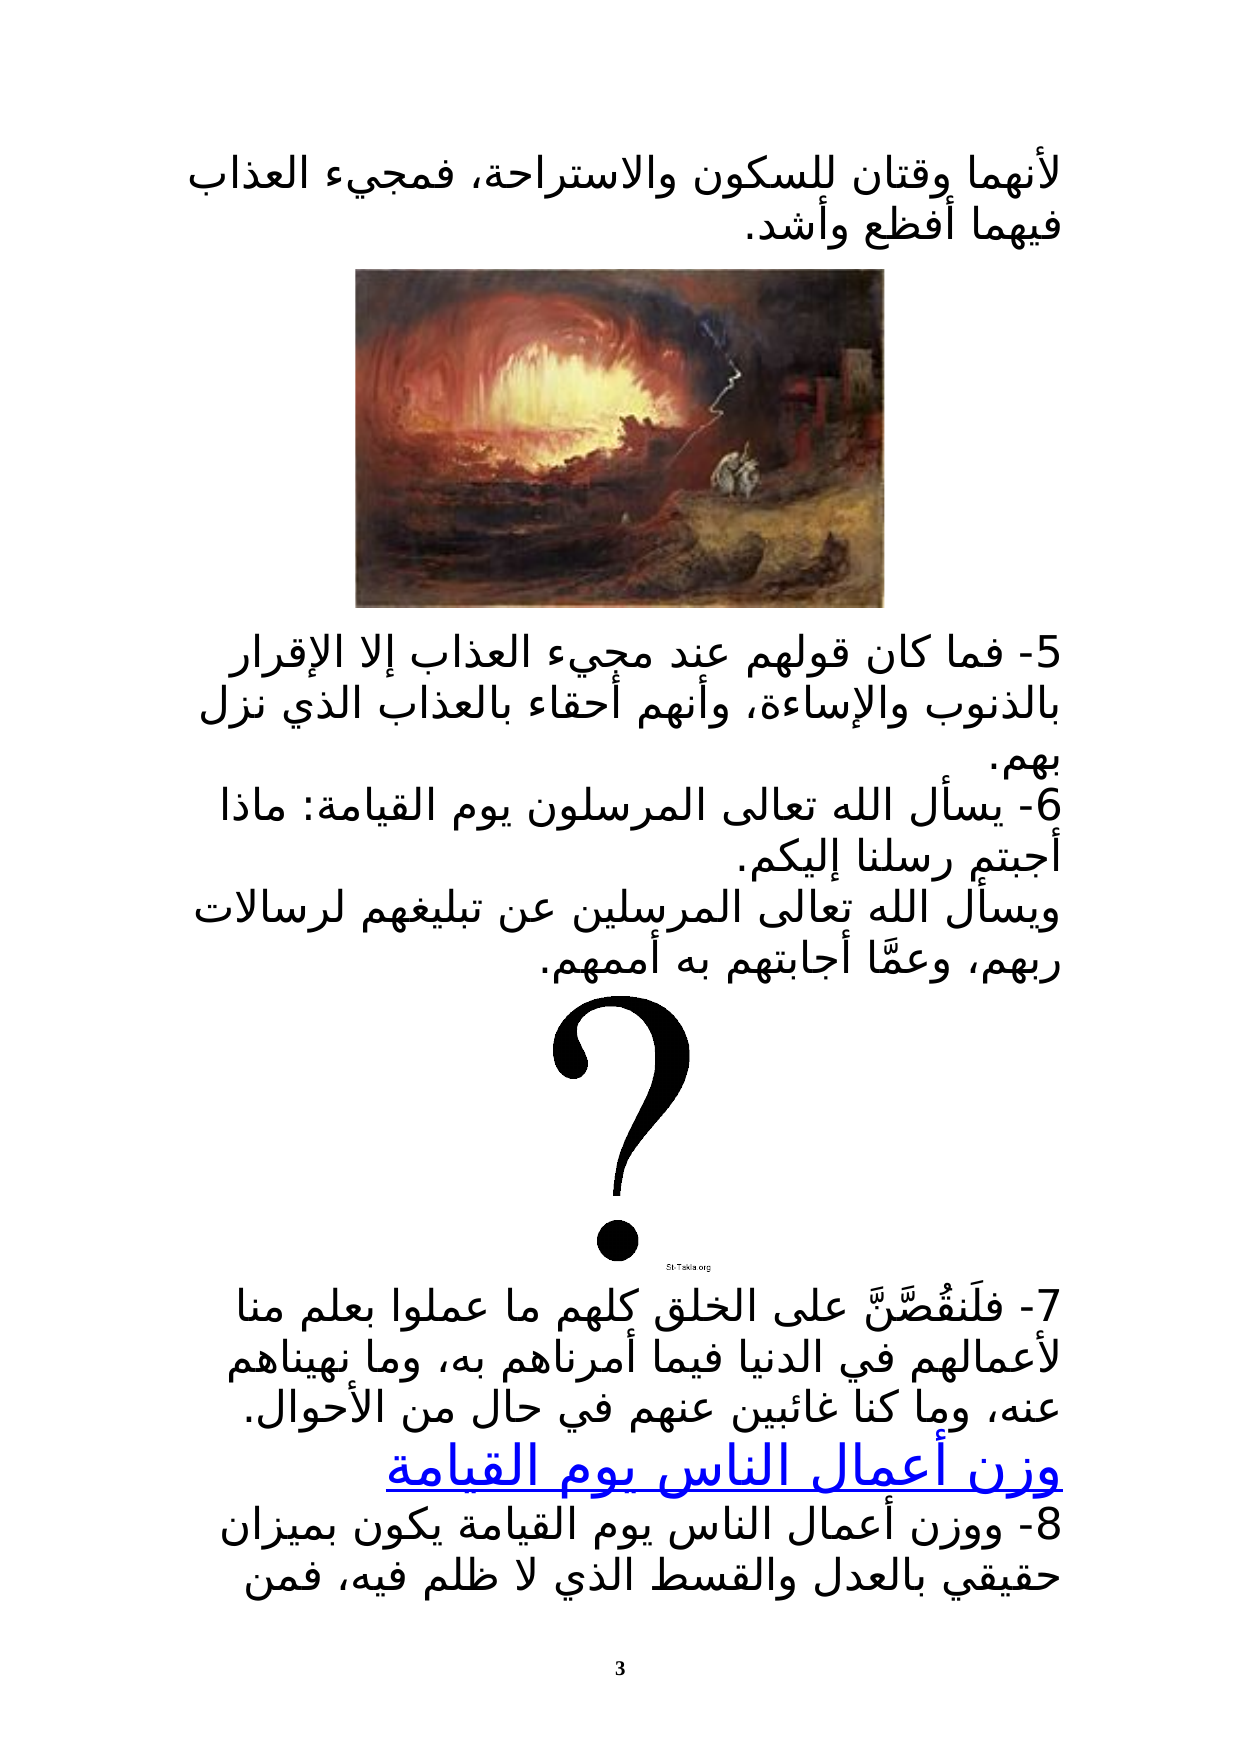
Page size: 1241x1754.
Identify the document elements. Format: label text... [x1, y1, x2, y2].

text 5- فما كان قولهم عند مجيء العذاب إلا الإقرار بالذنوب والإساءة، وأنهم أحقاء بالعذاب الذي نزل بهم. [177, 627, 1063, 780]
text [177, 148, 1063, 249]
text 6- يسأل الله تعالى المرسلون يوم القيامة: ماذا أجبتم رسلنا إليكم. [177, 780, 1063, 882]
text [177, 1499, 1063, 1601]
text 7- فلَنقُصَّنَّ على الخلق كلهم ما عملوا بعلم منا لأعمالهم في الدنيا فيما أمرناهم به، وما نهيناهم عنه، وما كنا غائبين عنهم في حال من الأحوال. [177, 1280, 1063, 1433]
text وزن أعمال الناس يوم القيامة [177, 1433, 1063, 1499]
text ويسأل الله تعالى المرسلين عن تبليغهم لرسالات ربهم، وعمَّا أجابتهم به أممهم. [177, 882, 1063, 984]
picture [523, 983, 717, 1281]
picture [355, 269, 885, 608]
